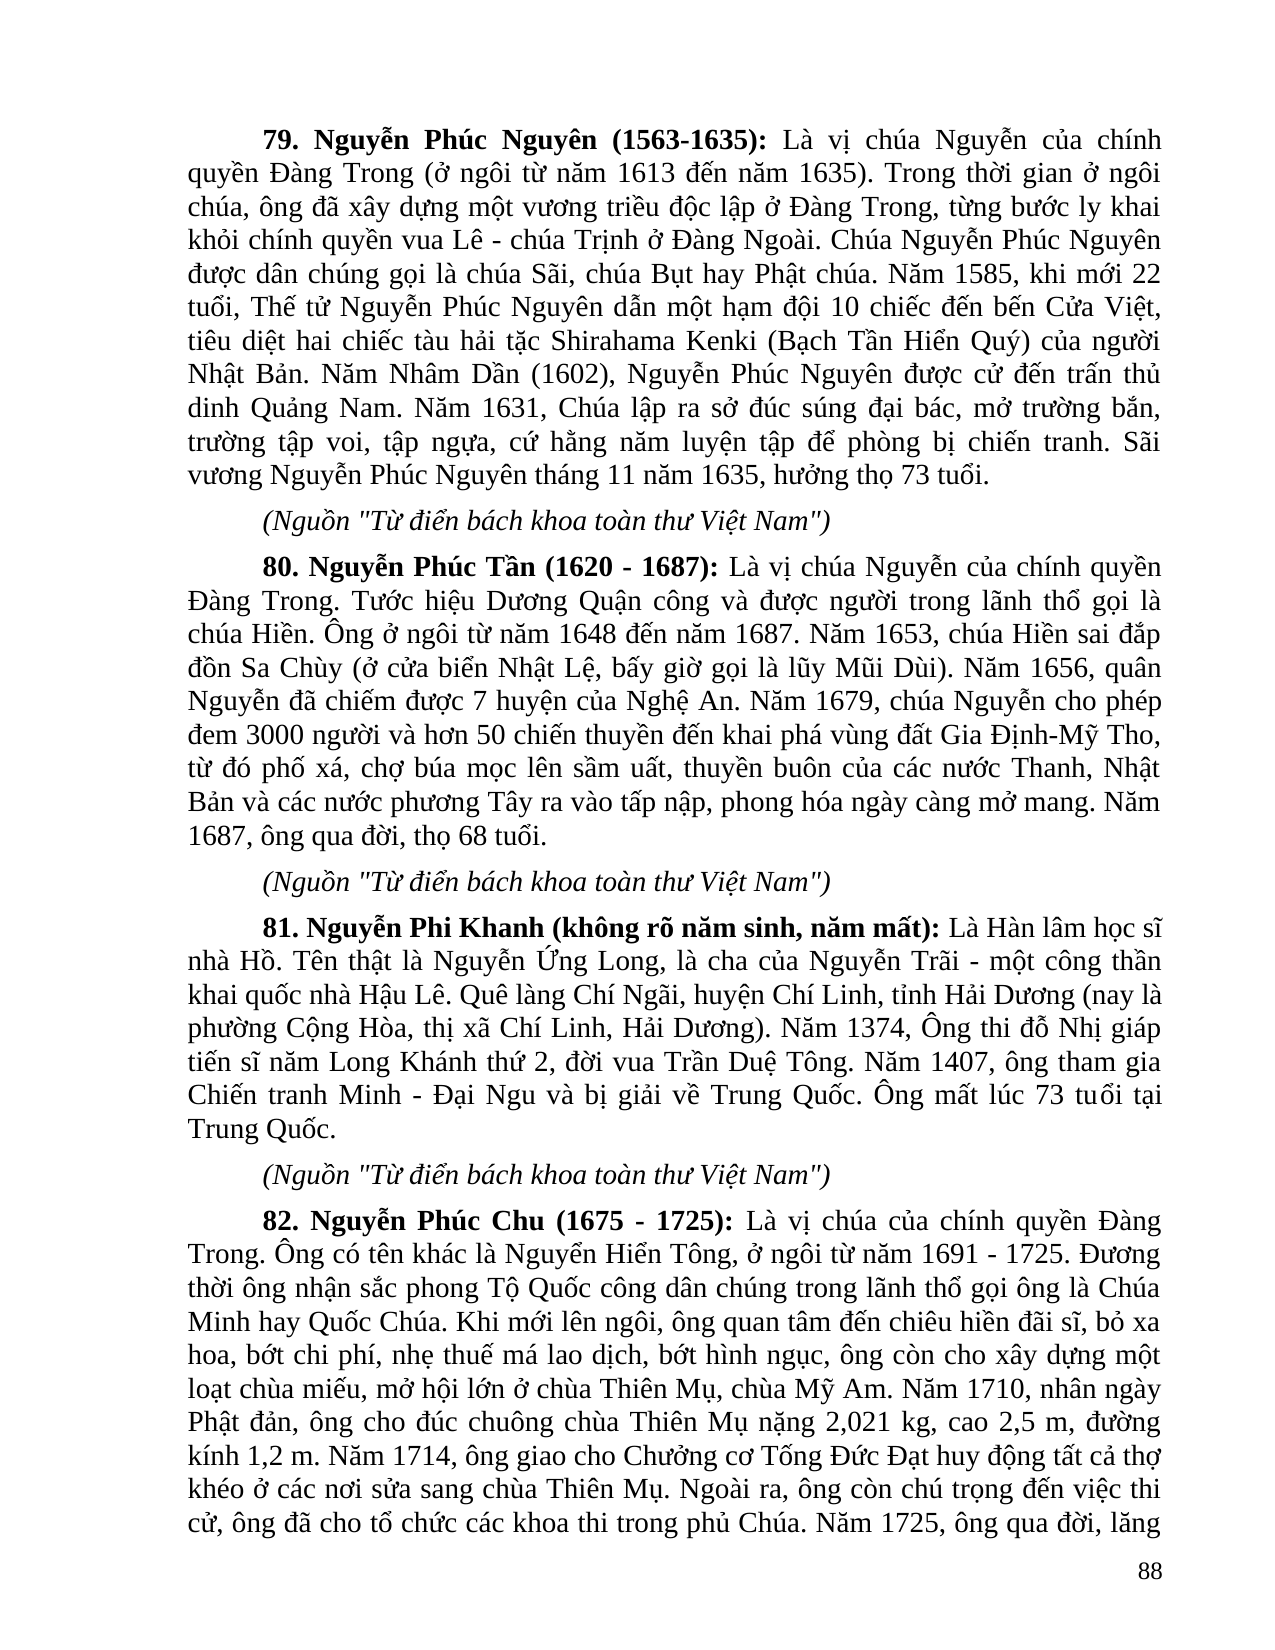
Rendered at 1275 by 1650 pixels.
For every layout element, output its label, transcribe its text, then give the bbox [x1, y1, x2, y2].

text (Nguồn "Từ điển bách khoa toàn thư Việt Nam") [187, 1157, 1162, 1191]
text 79. Nguyễn Phúc Nguyên (1563-1635): Là vị chúa Nguyễn của chính quyền Đàng Trong (ở ngôi từ năm 1613 đến năm 1635). Trong thời gian ở ngôi chúa, ông đã xây dựng một vương triều độc lập ở Đàng Trong, từng bước ly khai khỏi chính quyền vua Lê - chúa Trịnh ở Đàng Ngoài. Chúa Nguyễn Phúc Nguyên được dân chúng gọi là chúa Sãi, chúa Bụt hay Phật chúa. Năm 1585, khi mới 22 tuổi, Thế tử Nguyễn Phúc Nguyên dẫn một hạm đội 10 chiếc đến bến Cửa Việt, tiêu diệt hai chiếc tàu hải tặc Shirahama Kenki (Bạch Tần Hiển Quý) của người Nhật Bản. Năm Nhâm Dần (1602), Nguyễn Phúc Nguyên được cử đến trấn thủ dinh Quảng Nam. Năm 1631, Chúa lập ra sở đúc súng đại bác, mở trường bắn, trường tập voi, tập ngựa, cứ hằng năm luyện tập để phòng bị chiến tranh. Sãi vương Nguyễn Phúc Nguyên tháng 11 năm 1635, hưởng thọ 73 tuổi. [187, 122, 1162, 491]
text 81. Nguyễn Phi Khanh (không rõ năm sinh, năm mất): Là Hàn lâm học sĩ nhà Hồ. Tên thật là Nguyễn Ứng Long, là cha của Nguyễn Trãi - một công thần khai quốc nhà Hậu Lê. Quê làng Chí Ngãi, huyện Chí Linh, tỉnh Hải Dương (nay là phường Cộng Hòa, thị xã Chí Linh, Hải Dương). Năm 1374, Ông thi đỗ Nhị giáp tiến sĩ năm Long Khánh thứ 2, đời vua Trần Duệ Tông. Năm 1407, ông tham gia Chiến tranh Minh - Đại Ngu và bị giải về Trung Quốc. Ông mất lúc 73 tuổi tại Trung Quốc. [187, 910, 1162, 1144]
text (Nguồn "Từ điển bách khoa toàn thư Việt Nam") [187, 503, 1162, 537]
text 80. Nguyễn Phúc Tần (1620 - 1687): Là vị chúa Nguyễn của chính quyền Đàng Trong. Tước hiệu Dương Quận công và được người trong lãnh thổ gọi là chúa Hiền. Ông ở ngôi từ năm 1648 đến năm 1687. Năm 1653, chúa Hiền sai đắp đồn Sa Chùy (ở cửa biển Nhật Lệ, bấy giờ gọi là lũy Mũi Dùi). Năm 1656, quân Nguyễn đã chiếm được 7 huyện của Nghệ An. Năm 1679, chúa Nguyễn cho phép đem 3000 người và hơn 50 chiến thuyền đến khai phá vùng đất Gia Định-Mỹ Tho, từ đó phố xá, chợ búa mọc lên sầm uất, thuyền buôn của các nước Thanh, Nhật Bản và các nước phương Tây ra vào tấp nập, phong hóa ngày càng mở mang. Năm 1687, ông qua đời, thọ 68 tuổi. [187, 549, 1162, 851]
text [187, 1203, 1162, 1538]
text (Nguồn "Từ điển bách khoa toàn thư Việt Nam") [187, 864, 1162, 897]
